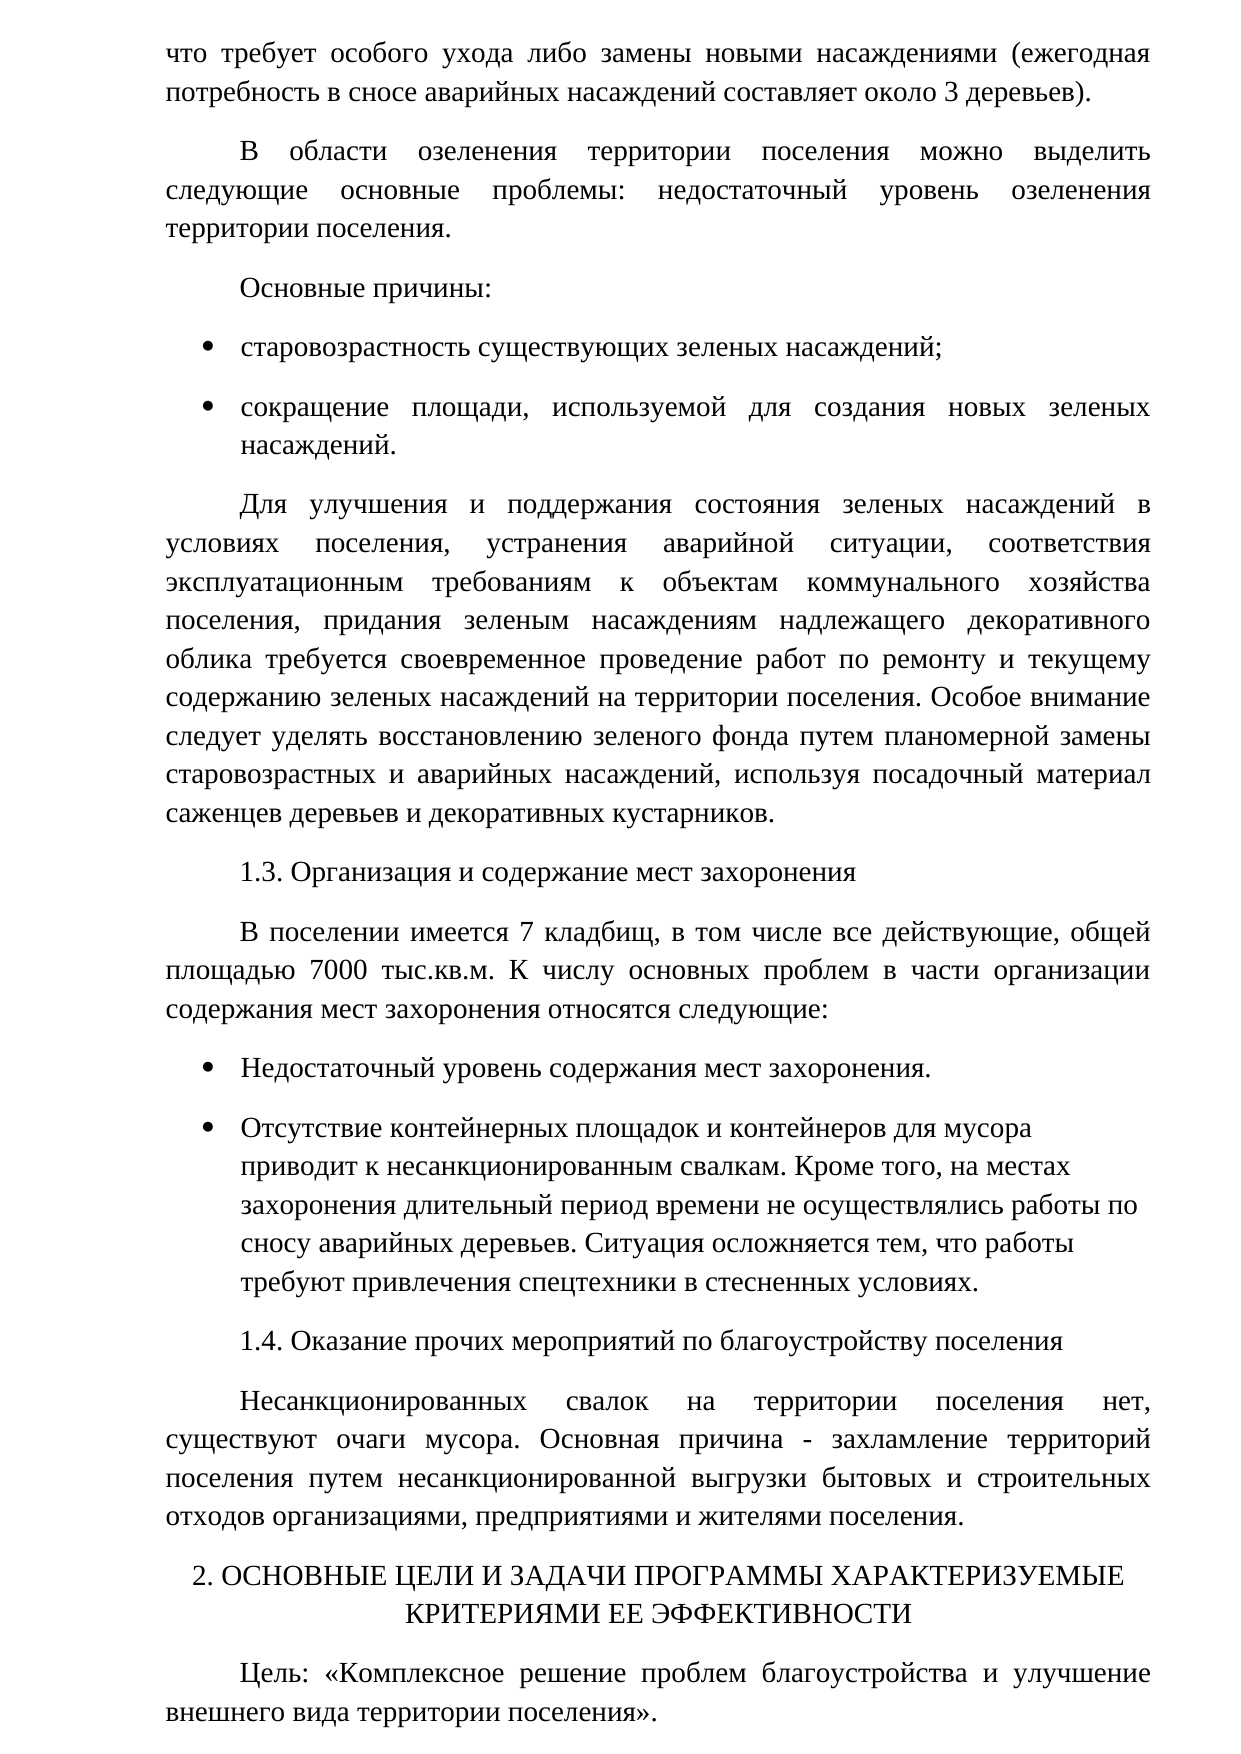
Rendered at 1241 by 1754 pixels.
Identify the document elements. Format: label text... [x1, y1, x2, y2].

text Основные причины: [165, 270, 1152, 303]
text В поселении имеется 7 кладбищ, в том числе все действующие, общей площадью 7000 тыс.кв.м. К числу основных проблем в части организации содержания мест захоронения относятся следующие: [165, 914, 1152, 1024]
text 2. ОСНОВНЫЕ ЦЕЛИ И ЗАДАЧИ ПРОГРАММЫ ХАРАКТЕРИЗУЕМЫЕ КРИТЕРИЯМИ ЕЕ ЭФФЕКТИВНОСТИ [165, 1558, 1152, 1630]
text Для улучшения и поддержания состояния зеленых насаждений в условиях поселения, устранения аварийной ситуации, соответствия эксплуатационным требованиям к объектам коммунального хозяйства поселения, придания зеленым насаждениям надлежащего декоративного облика требуется своевременное проведение работ по ремонту и текущему содержанию зеленых насаждений на территории поселения. Особое внимание следует уделять восстановлению зеленого фонда путем планомерной замены старовозрастных и аварийных насаждений, используя посадочный материал саженцев деревьев и декоративных кустарников. [165, 487, 1152, 828]
text 1.4. Оказание прочих мероприятий по благоустройству поселения [165, 1323, 1152, 1357]
list сокращение площади, используемой для создания новых зеленых насаждений. [203, 389, 1152, 461]
text Несанкционированных свалок на территории поселения нет, существуют очаги мусора. Основная причина - захламление территорий поселения путем несанкционированной выгрузки бытовых и строительных отходов организациями, предприятиями и жителями поселения. [165, 1383, 1152, 1532]
list старовозрастность существующих зеленых насаждений; [203, 329, 1152, 363]
text 1.3. Организация и содержание мест захоронения [165, 854, 1152, 888]
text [165, 35, 1152, 107]
list Отсутствие контейнерных площадок и контейнеров для мусора приводит к несанкционированным свалкам. Кроме того, на местах захоронения длительный период времени не осуществлялись работы по сносу аварийных деревьев. Ситуация осложняется тем, что работы требуют привлечения спецтехники в стесненных условиях. [203, 1110, 1152, 1297]
list Недостаточный уровень содержания мест захоронения. [203, 1050, 1152, 1084]
text В области озеленения территории поселения можно выделить следующие основные проблемы: недостаточный уровень озеленения территории поселения. [165, 133, 1152, 244]
text Цель: «Комплексное решение проблем благоустройства и улучшение внешнего вида территории поселения». [165, 1656, 1152, 1728]
